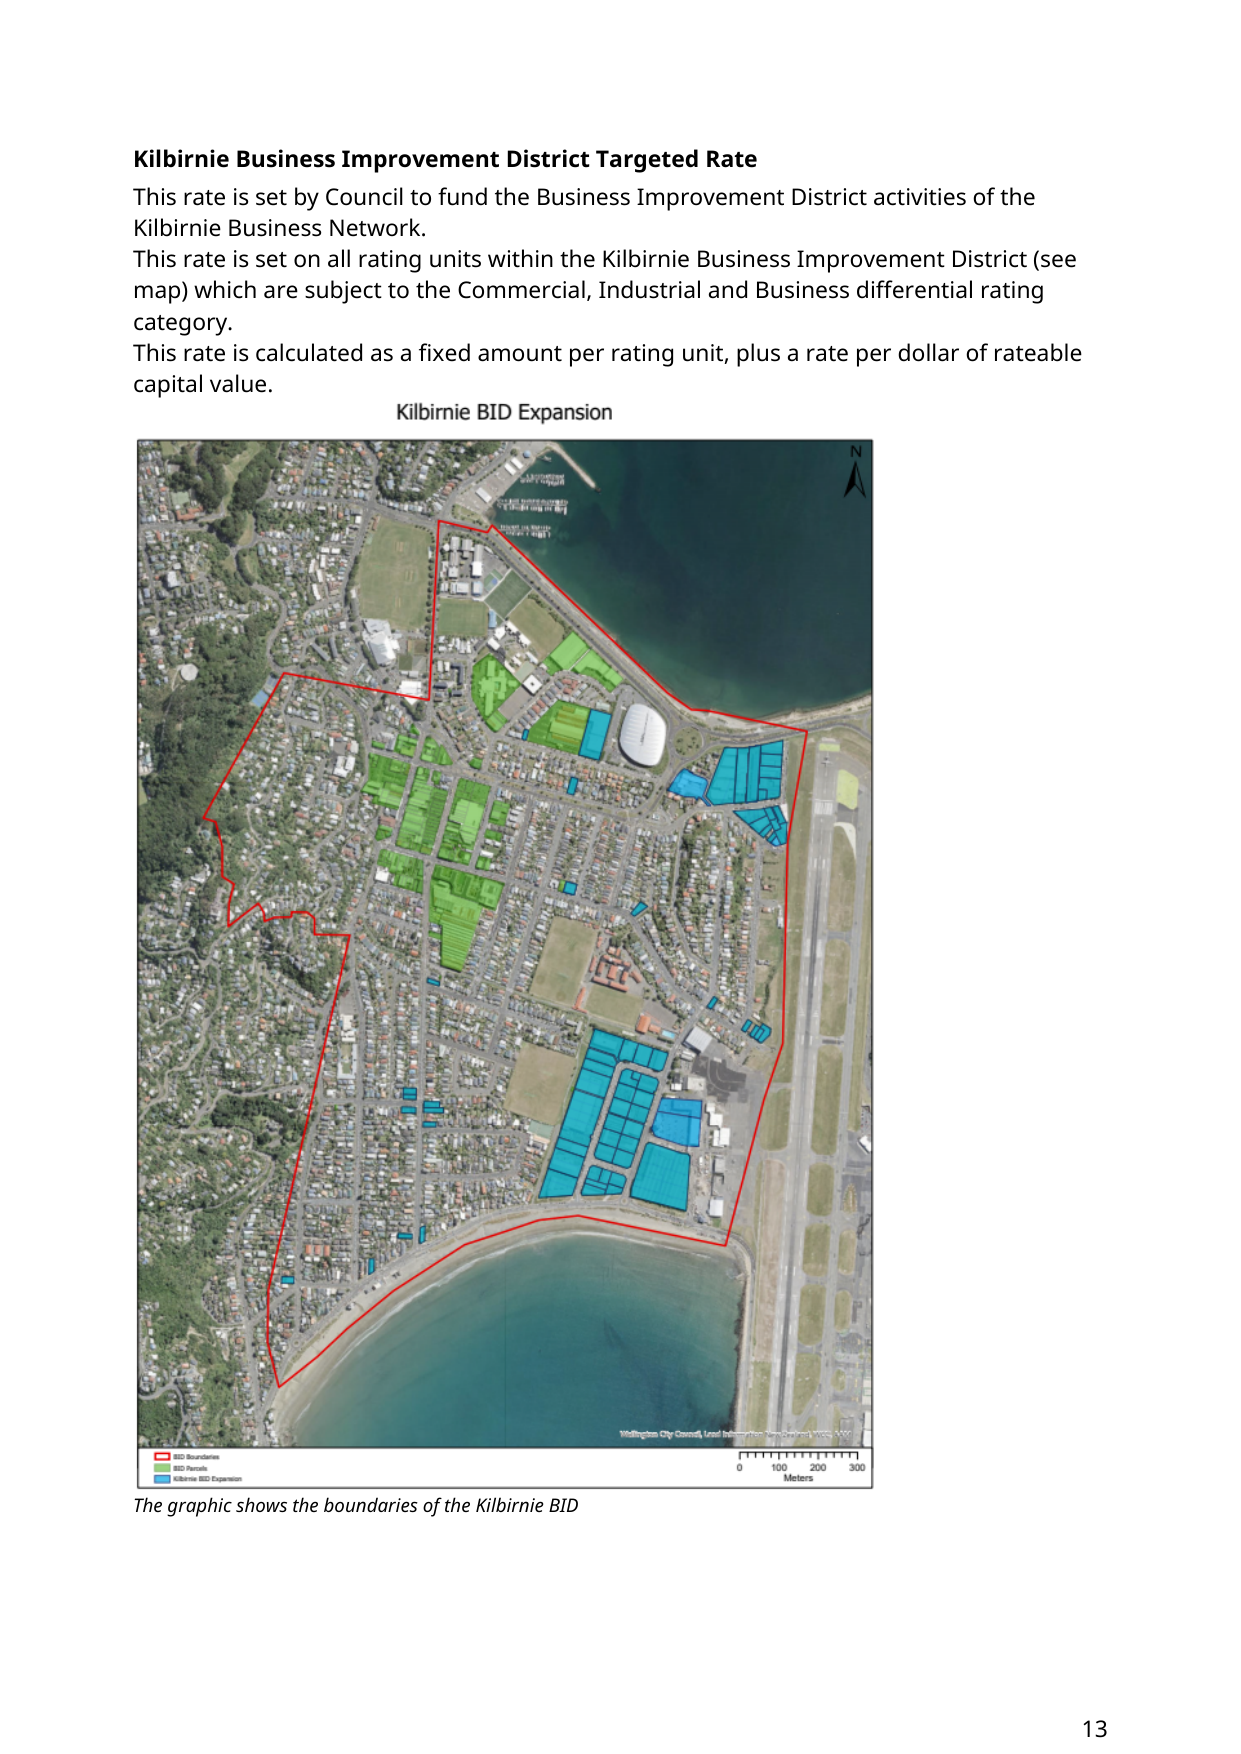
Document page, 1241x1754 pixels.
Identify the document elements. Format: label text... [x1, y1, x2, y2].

text This rate is calculated as a fixed amount per rating unit, plus a rate per dollar of rateable capital value. [133, 337, 1107, 399]
subtitle Kilbirnie Business Improvement District Targeted Rate [133, 143, 1107, 174]
text This rate is set on all rating units within the Kilbirnie Business Improvement District (see map) which are subject to the Commercial, Industrial and Business differential rating category. [133, 243, 1107, 337]
text This rate is set by Council to fund the Business Improvement District activities of the Kilbirnie Business Network. [133, 181, 1107, 243]
picture [132, 399, 879, 1493]
text The graphic shows the boundaries of the Kilbirnie BID [133, 1492, 1107, 1518]
